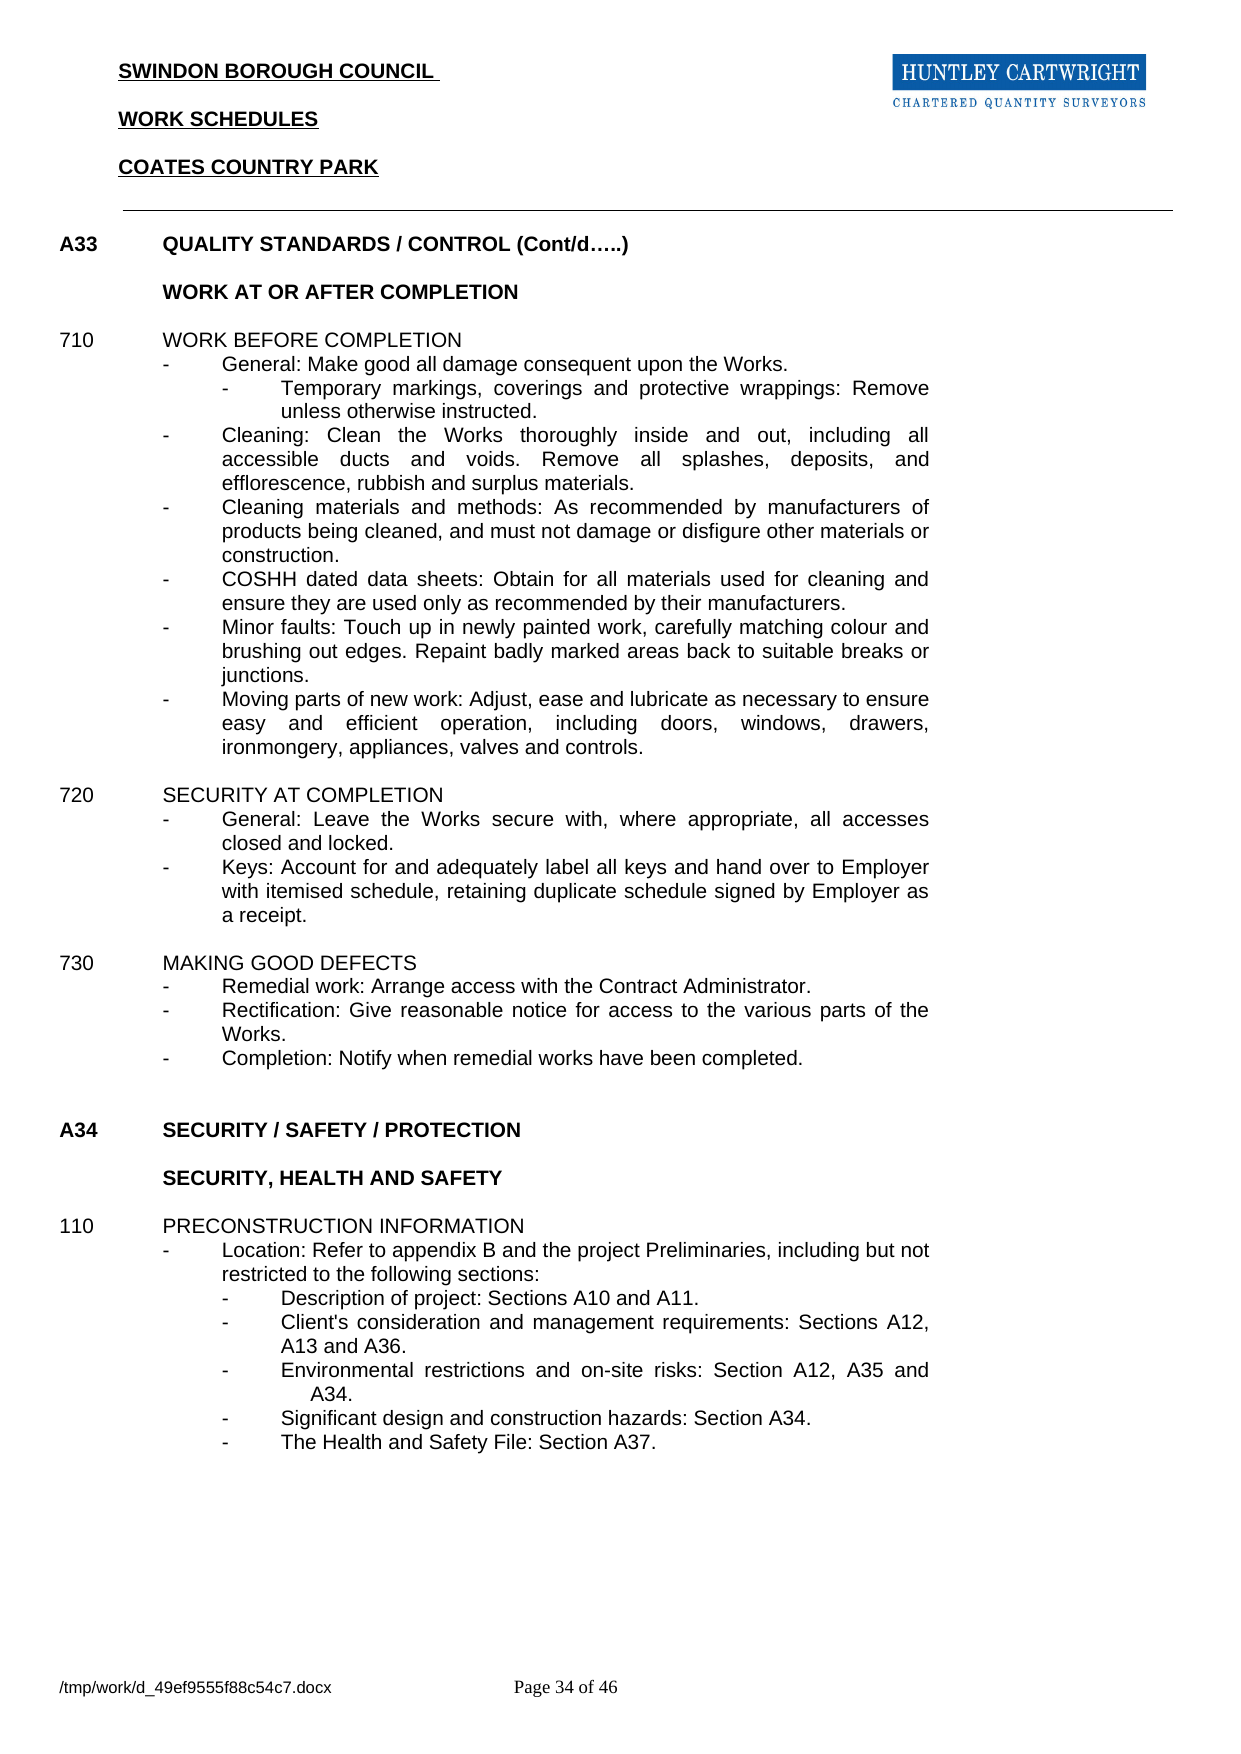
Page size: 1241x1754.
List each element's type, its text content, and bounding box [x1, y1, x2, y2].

text - General: Make good all damage consequent upon the Works. [59, 351, 930, 375]
text 730 MAKING GOOD DEFECTS [59, 950, 930, 974]
text - Cleaning materials and methods: As recommended by manufacturers of products being cleaned, and must not damage or disfigure other materials or construction. [59, 495, 930, 567]
text 110 PRECONSTRUCTION INFORMATION [59, 1214, 930, 1238]
picture [892, 54, 1147, 109]
text - Keys: Account for and adequately label all keys and hand over to Employer with itemised schedule, retaining duplicate schedule signed by Employer as a receipt. [59, 854, 930, 926]
subtitle WORK AT OR AFTER COMPLETION [59, 279, 930, 303]
text A34 SECURITY / SAFETY / PROTECTION [59, 1118, 930, 1142]
text - Significant design and construction hazards: Section A34. [59, 1406, 930, 1429]
text - Description of project: Sections A10 and A11. [59, 1286, 930, 1310]
text - Remedial work: Arrange access with the Contract Administrator. [59, 974, 930, 998]
text - Cleaning: Clean the Works thoroughly inside and out, including all accessible ducts and voids. Remove all splashes, deposits, and efflorescence, rubbish and surplus materials. [59, 423, 930, 495]
subtitle SECURITY, HEALTH AND SAFETY [59, 1166, 930, 1190]
text - Minor faults: Touch up in newly painted work, carefully matching colour and brushing out edges. Repaint badly marked areas back to suitable breaks or junctions. [59, 615, 930, 687]
text - Environmental restrictions and on-site risks: Section A12, A35 and A34. [59, 1358, 930, 1406]
text 710 WORK BEFORE COMPLETION [59, 327, 930, 351]
text - COSHH dated data sheets: Obtain for all materials used for cleaning and ensure they are used only as recommended by their manufacturers. [59, 567, 930, 615]
text - Temporary markings, coverings and protective wrappings: Remove unless otherwise instructed. [59, 375, 930, 423]
text - Completion: Notify when remedial works have been completed. [59, 1046, 930, 1070]
text 720 SECURITY AT COMPLETION [59, 783, 930, 807]
text - Rectification: Give reasonable notice for access to the various parts of the Works. [59, 998, 930, 1046]
text - Moving parts of new work: Adjust, ease and lubricate as necessary to ensure easy and efficient operation, including doors, windows, drawers, ironmongery, appliances, valves and controls. [59, 687, 930, 759]
text - Client's consideration and management requirements: Sections A12, A13 and A36. [59, 1310, 930, 1358]
text - The Health and Safety File: Section A37. [59, 1429, 930, 1453]
text - General: Leave the Works secure with, where appropriate, all accesses closed and locked. [59, 807, 930, 854]
text - Location: Refer to appendix B and the project Preliminaries, including but not restricted to the following sections: [59, 1238, 930, 1286]
subtitle A33 QUALITY STANDARDS / CONTROL (Cont/d…..) [59, 232, 930, 256]
